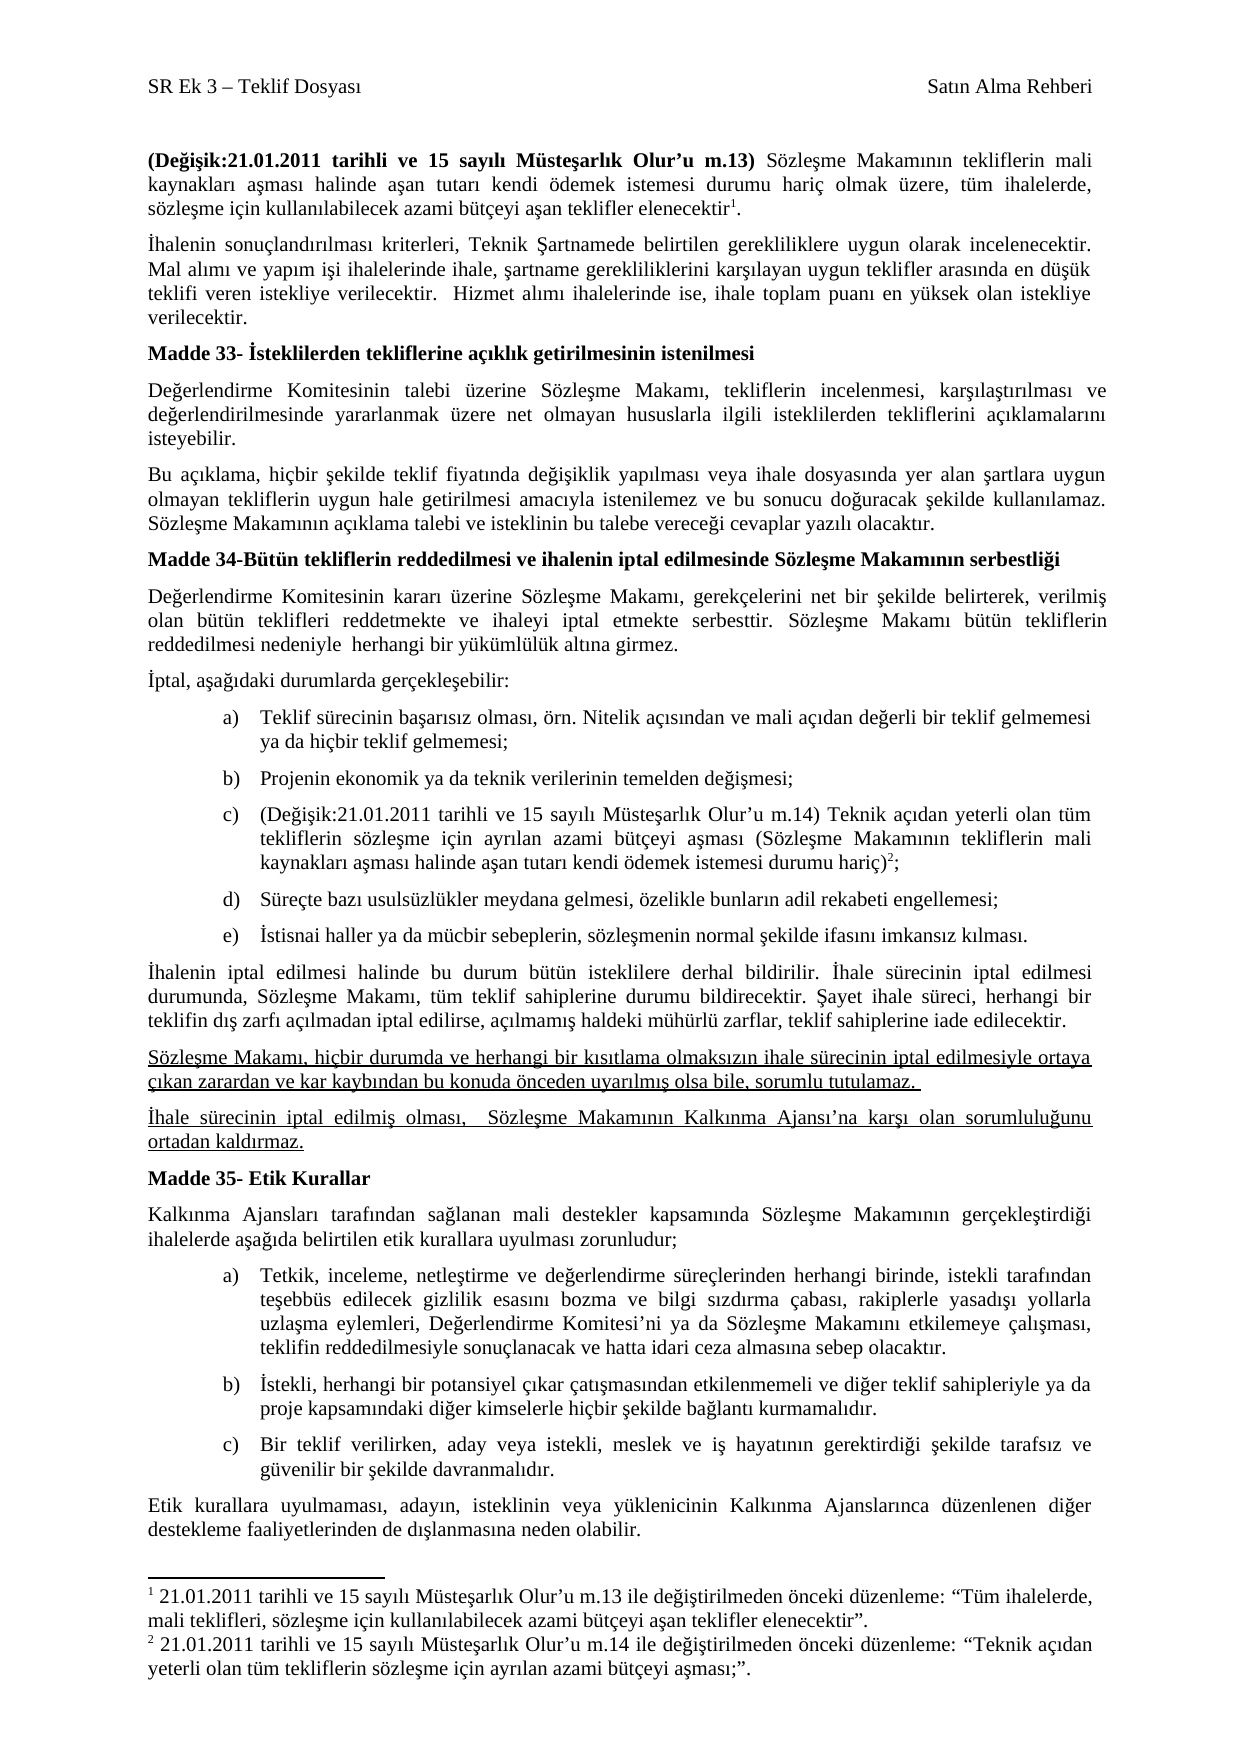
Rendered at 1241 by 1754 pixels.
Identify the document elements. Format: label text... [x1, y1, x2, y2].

list Bir teklif verilirken, aday veya istekli, meslek ve iş hayatının gerektirdiği şekilde tarafsız ve güvenilir bir şekilde davranmalıdır. [223, 1432, 1093, 1481]
text İhale sürecinin iptal edilmiş olması, Sözleşme Makamının Kalkınma Ajansı’na karşı olan sorumluluğunu ortadan kaldırmaz. [148, 1105, 1093, 1126]
text Madde 34-Bütün tekliflerin reddedilmesi ve ihalenin iptal edilmesinde Sözleşme Makamının serbestliği [148, 547, 1107, 571]
list İstisnai haller ya da mücbir sebeplerin, sözleşmenin normal şekilde ifasını imkansız kılması. [223, 923, 1093, 947]
text Bu açıklama, hiçbir şekilde teklif fiyatında değişiklik yapılması veya ihale dosyasında yer alan şartlara uygun olmayan tekliflerin uygun hale getirilmesi amacıyla istenilemez ve bu sonucu doğuracak şekilde kullanılamaz. Sözleşme Makamının açıklama talebi ve isteklinin bu talebe vereceği cevaplar yazılı olacaktır. [148, 462, 1107, 534]
text İhalenin iptal edilmesi halinde bu durum bütün isteklilere derhal bildirilir. İhale sürecinin iptal edilmesi durumunda, Sözleşme Makamı, tüm teklif sahiplerine durumu bildirecektir. Şayet ihale süreci, herhangi bir teklifin dış zarfı açılmadan iptal edilirse, açılmamış haldeki mühürlü zarflar, teklif sahiplerine iade edilecektir. [148, 960, 1093, 1032]
text İhale sürecinin iptal edilmiş olması, Sözleşme Makamının Kalkınma Ajansı’na karşı olan sorumluluğunu ortadan kaldırmaz. [148, 1127, 1093, 1153]
text Madde 33- İsteklilerden tekliflerine açıklık getirilmesinin istenilmesi [148, 341, 1107, 365]
list İstekli, herhangi bir potansiyel çıkar çatışmasından etkilenmemeli ve diğer teklif sahipleriyle ya da proje kapsamındaki diğer kimselerle hiçbir şekilde bağlantı kurmamalıdır. [223, 1372, 1093, 1420]
list Projenin ekonomik ya da teknik verilerinin temelden değişmesi; [223, 766, 1093, 789]
text İptal, aşağıdaki durumlarda gerçekleşebilir: [148, 668, 1093, 692]
text İhalenin sonuçlandırılması kriterleri, Teknik Şartnamede belirtilen gerekliliklere uygun olarak incelenecektir. Mal alımı ve yapım işi ihalelerinde ihale, şartname gerekliliklerini karşılayan uygun teklifler arasında en düşük teklifi veren istekliye verilecektir. Hizmet alımı ihalelerinde ise, ihale toplam puanı en yüksek olan istekliye verilecektir. [148, 232, 1093, 329]
text Sözleşme Makamı, hiçbir durumda ve herhangi bir kısıtlama olmaksızın ihale sürecinin iptal edilmesiyle ortaya çıkan zarardan ve kar kaybından bu konuda önceden uyarılmış olsa bile, sorumlu tutulamaz. [148, 1044, 1093, 1093]
list Tetkik, inceleme, netleştirme ve değerlendirme süreçlerinden herhangi birinde, istekli tarafından teşebbüs edilecek gizlilik esasını bozma ve bilgi sızdırma çabası, rakiplerle yasadışı yollarla uzlaşma eylemleri, Değerlendirme Komitesi’ni ya da Sözleşme Makamını etkilemeye çalışması, teklifin reddedilmesiyle sonuçlanacak ve hatta idari ceza almasına sebep olacaktır. [223, 1263, 1093, 1359]
text Etik kurallara uyulmaması, adayın, isteklinin veya yüklenicinin Kalkınma Ajanslarınca düzenlenen diğer destekleme faaliyetlerinden de dışlanmasına neden olabilir. [148, 1493, 1093, 1541]
text (Değişik:21.01.2011 tarihli ve 15 sayılı Müsteşarlık Olur’u m.13) Sözleşme Makamının tekliflerin mali kaynakları aşması halinde aşan tutarı kendi ödemek istemesi durumu hariç olmak üzere, tüm ihalelerde, sözleşme için kullanılabilecek azami bütçeyi aşan teklifler elenecektir. [148, 148, 1093, 220]
text Değerlendirme Komitesinin kararı üzerine Sözleşme Makamı, gerekçelerini net bir şekilde belirterek, verilmiş olan bütün teklifleri reddetmekte ve ihaleyi iptal etmekte serbesttir. Sözleşme Makamı bütün tekliflerin reddedilmesi nedeniyle herhangi bir yükümlülük altına girmez. [148, 584, 1107, 656]
list Süreçte bazı usulsüzlükler meydana gelmesi, özelikle bunların adil rekabeti engellemesi; [223, 887, 1093, 911]
text Madde 35- Etik Kurallar [148, 1166, 1093, 1190]
text Değerlendirme Komitesinin talebi üzerine Sözleşme Makamı, tekliflerin incelenmesi, karşılaştırılması ve değerlendirilmesinde yararlanmak üzere net olmayan hususlarla ilgili isteklilerden tekliflerini açıklamalarını isteyebilir. [148, 378, 1107, 450]
text Kalkınma Ajansları tarafından sağlanan mali destekler kapsamında Sözleşme Makamının gerçekleştirdiği ihalelerde aşağıda belirtilen etik kurallara uyulması zorunludur; [148, 1202, 1093, 1251]
list Teklif sürecinin başarısız olması, örn. Nitelik açısından ve mali açıdan değerli bir teklif gelmemesi ya da hiçbir teklif gelmemesi; [223, 705, 1093, 753]
list (Değişik:21.01.2011 tarihli ve 15 sayılı Müsteşarlık Olur’u m.14) Teknik açıdan yeterli olan tüm tekliflerin sözleşme için ayrılan azami bütçeyi aşması (Sözleşme Makamının tekliflerin mali kaynakları aşması halinde aşan tutarı kendi ödemek istemesi durumu hariç); [223, 802, 1093, 874]
